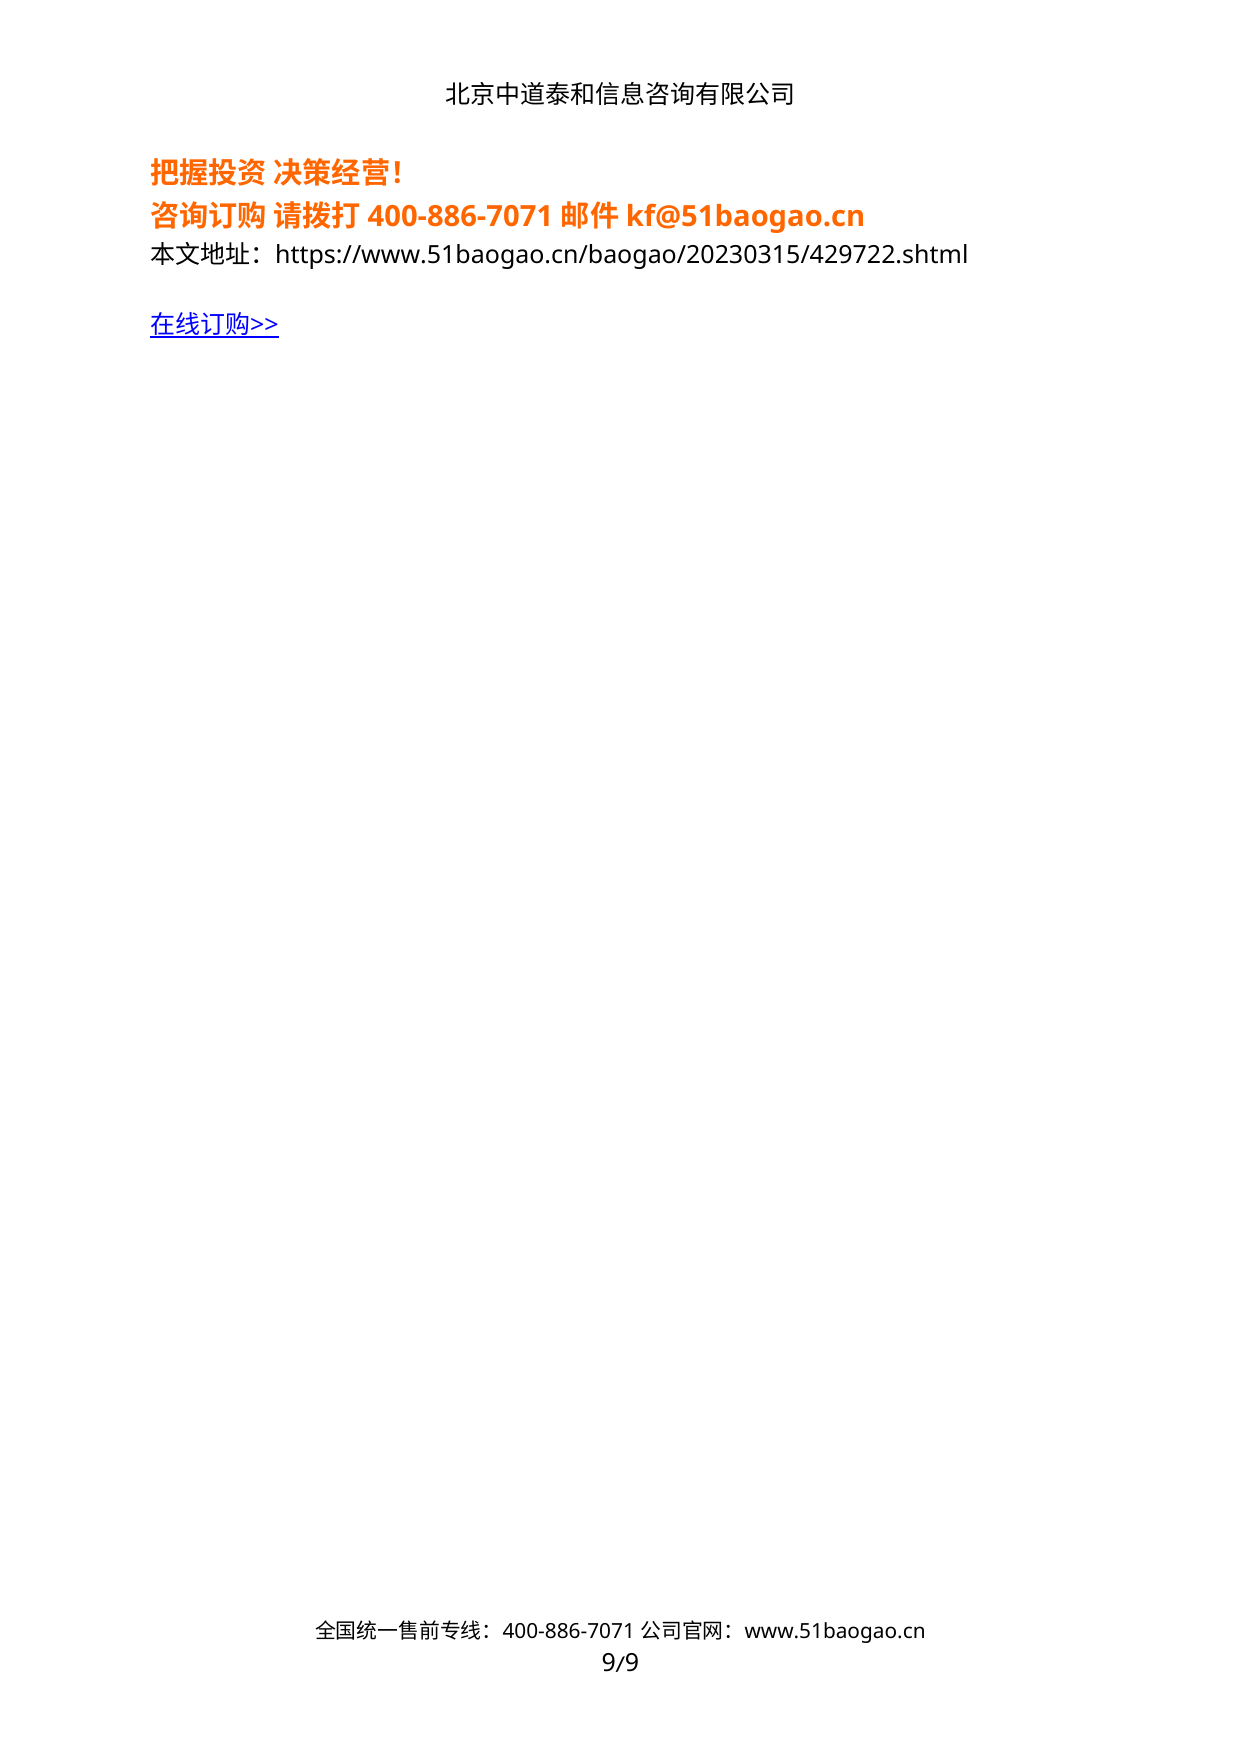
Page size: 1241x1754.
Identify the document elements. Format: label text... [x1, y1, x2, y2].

text 在线订购>> [150, 271, 1090, 341]
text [150, 150, 1090, 271]
